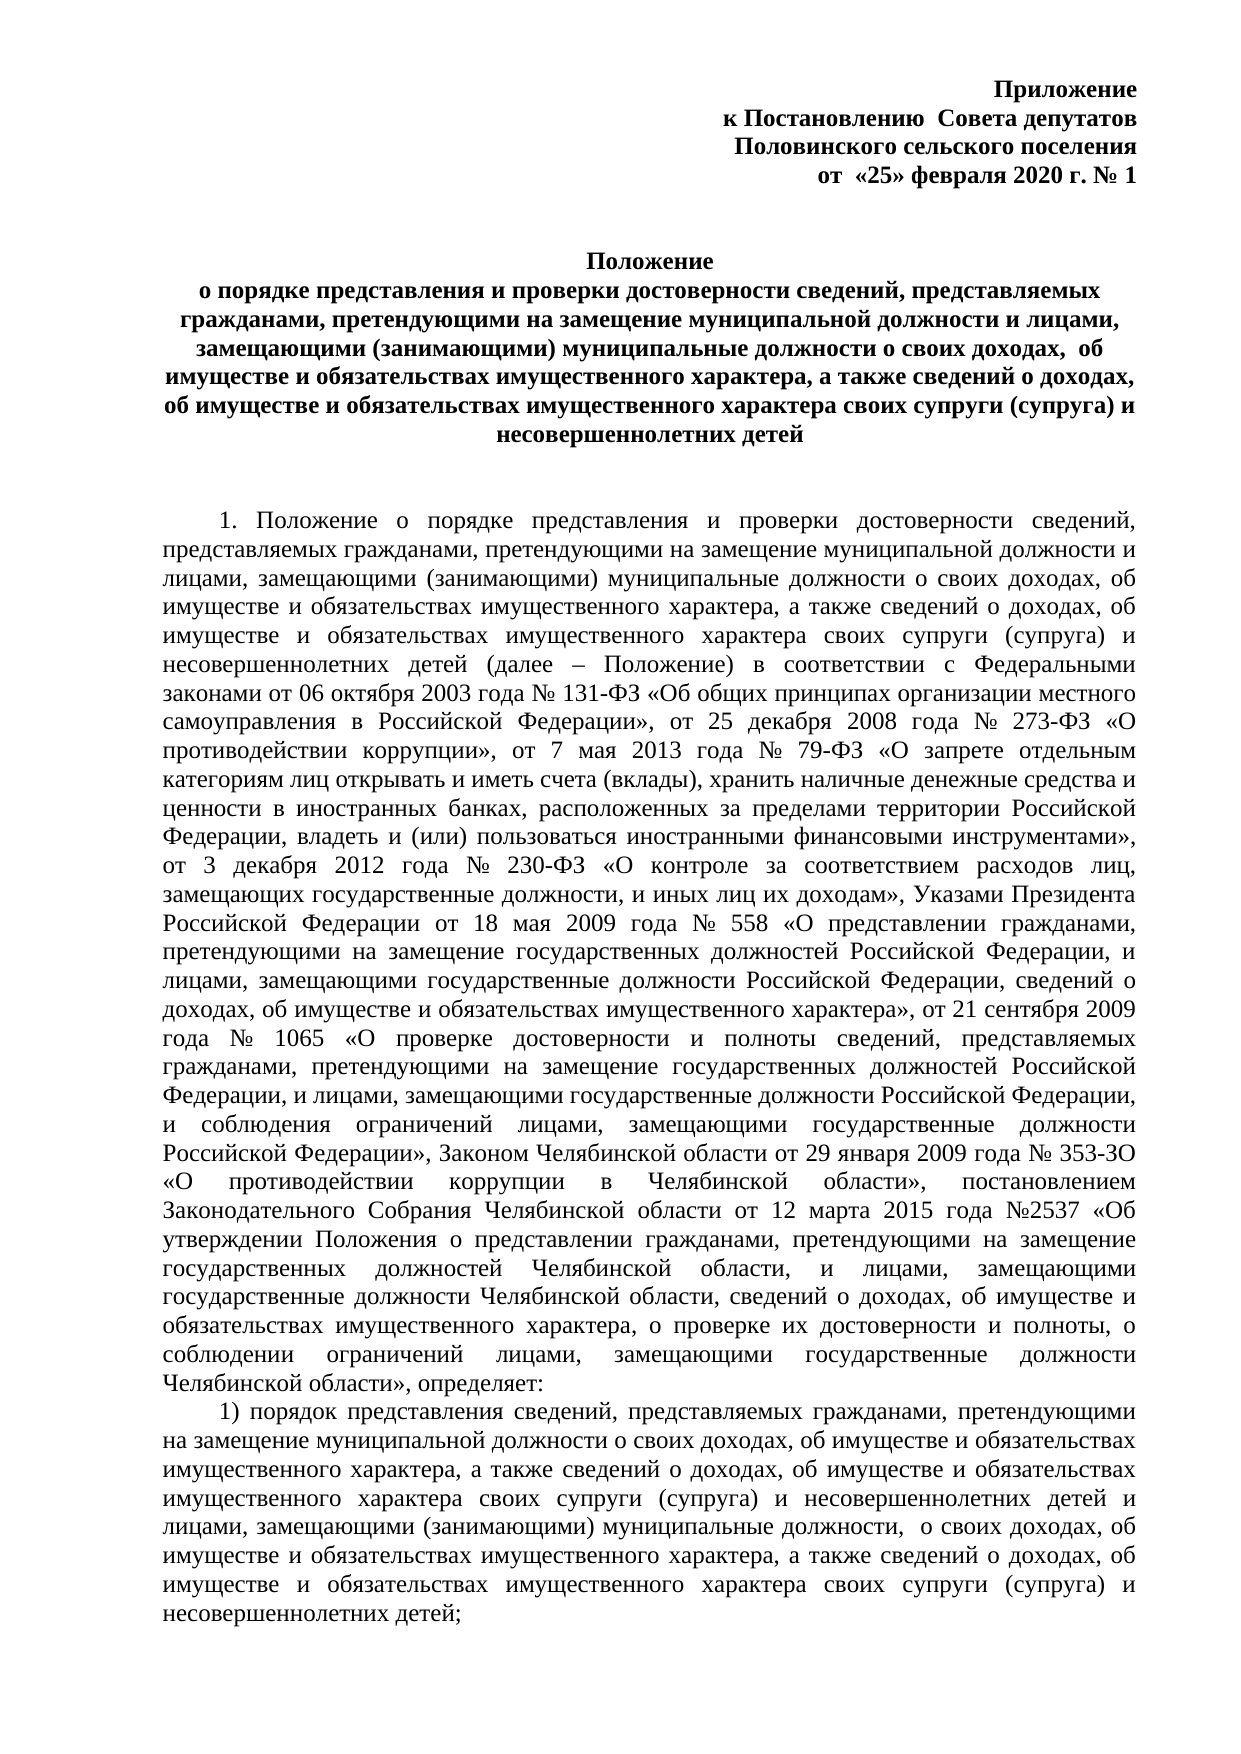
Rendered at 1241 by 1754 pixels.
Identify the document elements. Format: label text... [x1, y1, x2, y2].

title к Постановлению Совета депутатов [162, 103, 1137, 131]
title Приложение [162, 74, 1137, 103]
title Половинского сельского поселения [162, 131, 1137, 160]
text о порядке представления и проверки достоверности сведений, представляемых гражданами, претендующими на замещение муниципальной должности и лицами, замещающими (занимающими) муниципальные должности о своих доходах, об имуществе и обязательствах имущественного характера, а также сведений о доходах, об имуществе и обязательствах имущественного характера своих супруги (супруга) и несовершеннолетних детей [162, 275, 1137, 448]
title от «25» февраля 2020 г. № 1 [162, 160, 1137, 189]
text 1. Положение о порядке представления и проверки достоверности сведений, представляемых гражданами, претендующими на замещение муниципальной должности и лицами, замещающими (занимающими) муниципальные должности о своих доходах, об имуществе и обязательствах имущественного характера, а также сведений о доходах, об имуществе и обязательствах имущественного характера своих супруги (супруга) и несовершеннолетних детей (далее – Положение) в соответствии с Федеральными законами от 06 октября 2003 года № 131-ФЗ «Об общих принципах организации местного самоуправления в Российской Федерации», от 25 декабря 2008 года № 273-ФЗ «О противодействии коррупции», от 7 мая 2013 года № 79-ФЗ «О запрете отдельным категориям лиц открывать и иметь счета (вклады), хранить наличные денежные средства и ценности в иностранных банках, расположенных за пределами территории Российской Федерации, владеть и (или) пользоваться иностранными финансовыми инструментами», от 3 декабря 2012 года № 230-ФЗ «О контроле за соответствием расходов лиц, замещающих государственные должности, и иных лиц их доходам», Указами Президента Российской Федерации от 18 мая 2009 года № 558 «О представлении гражданами, претендующими на замещение государственных должностей Российской Федерации, и лицами, замещающими государственные должности Российской Федерации, сведений о доходах, об имуществе и обязательствах имущественного характера», от 21 сентября 2009 года № 1065 «О проверке достоверности и полноты сведений, представляемых гражданами, претендующими на замещение государственных должностей Российской Федерации, и лицами, замещающими государственные должности Российской Федерации, и соблюдения ограничений лицами, замещающими государственные должности Российской Федерации», Законом Челябинской области от 29 января 2009 года № 353-ЗО «О противодействии коррупции в Челябинской области», постановлением Законодательного Собрания Челябинской области от 12 марта 2015 года №2537 «Об утверждении Положения о представлении гражданами, претендующими на замещение государственных должностей Челябинской области, и лицами, замещающими государственные должности Челябинской области, сведений о доходах, об имуществе и обязательствах имущественного характера, о проверке их достоверности и полноты, о соблюдении ограничений лицами, замещающими государственные должности Челябинской области», определяет: [162, 505, 1137, 1396]
text 1) порядок представления сведений, представляемых гражданами, претендующими на замещение муниципальной должности о своих доходах, об имуществе и обязательствах имущественного характера, а также сведений о доходах, об имуществе и обязательствах имущественного характера своих супруги (супруга) и несовершеннолетних детей и лицами, замещающими (занимающими) муниципальные должности, о своих доходах, об имуществе и обязательствах имущественного характера, а также сведений о доходах, об имуществе и обязательствах имущественного характера своих супруги (супруга) и несовершеннолетних детей; [162, 1396, 1137, 1626]
text Положение [162, 246, 1137, 275]
